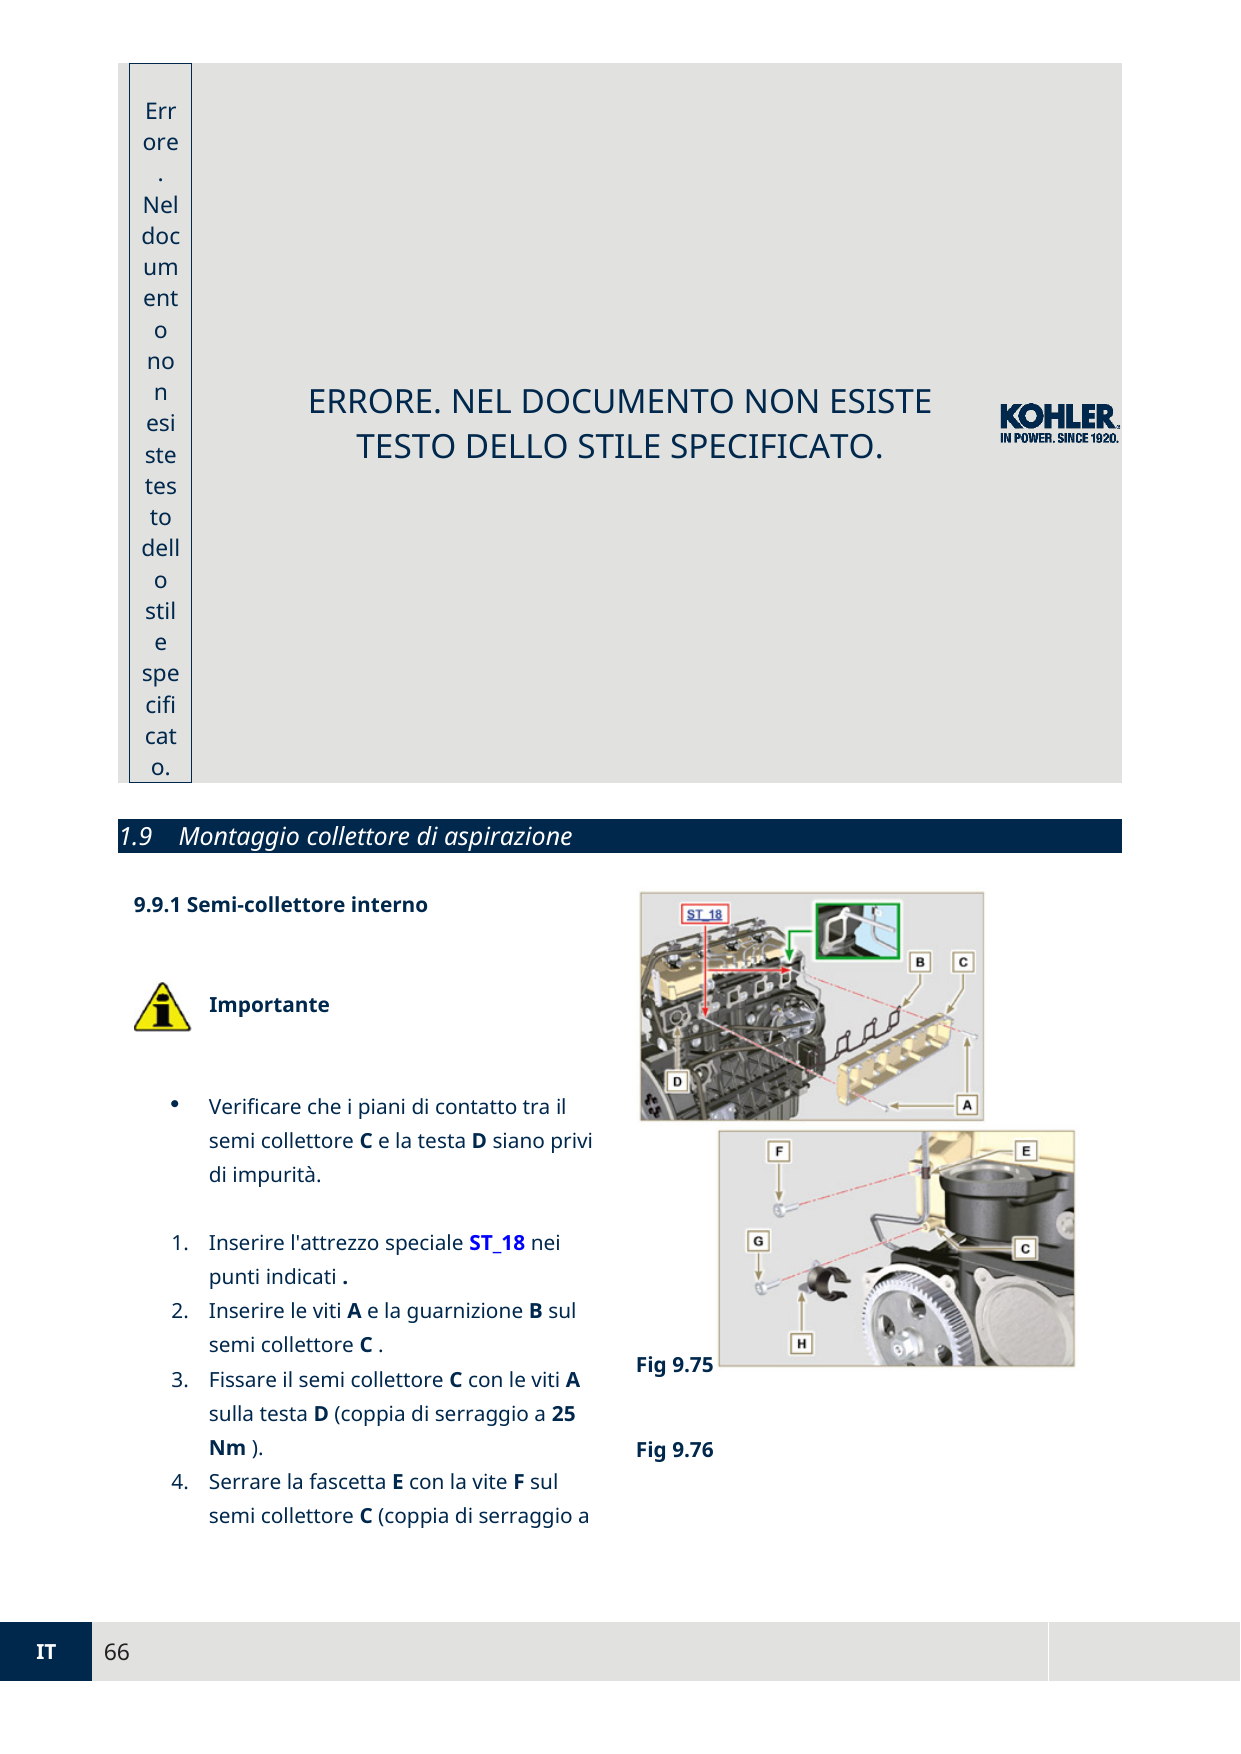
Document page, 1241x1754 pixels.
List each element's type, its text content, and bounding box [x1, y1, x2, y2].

table_header 9.9.1 Semi-collettore interno Importante Verificare che i piani di contatto tra il semi collettore C e la testa D siano privi di impurità. Inserire l'attrezzo speciale ST_18 nei punti indicati . Inserire le viti A e la guarnizione B sul semi collettore C . Fissare il semi collettore C con le viti A sulla testa D (coppia di serraggio a 25 Nm ). Serrare la fascetta E con la vite F sul semi collettore C (coppia di serraggio a 10 Nm - ST_06 ). Serrare con la vite G e il supporto H sul semi collettore C (coppia di serraggio a 10 Nm - ST_06 ). [118, 872, 620, 1545]
picture [133, 980, 193, 1032]
picture [635, 887, 1080, 1372]
table_header Fig 9.75 Fig 9.76 [620, 872, 1122, 1545]
picture [1000, 403, 1121, 443]
subtitle Montaggio collettore di aspirazione [118, 819, 1122, 853]
